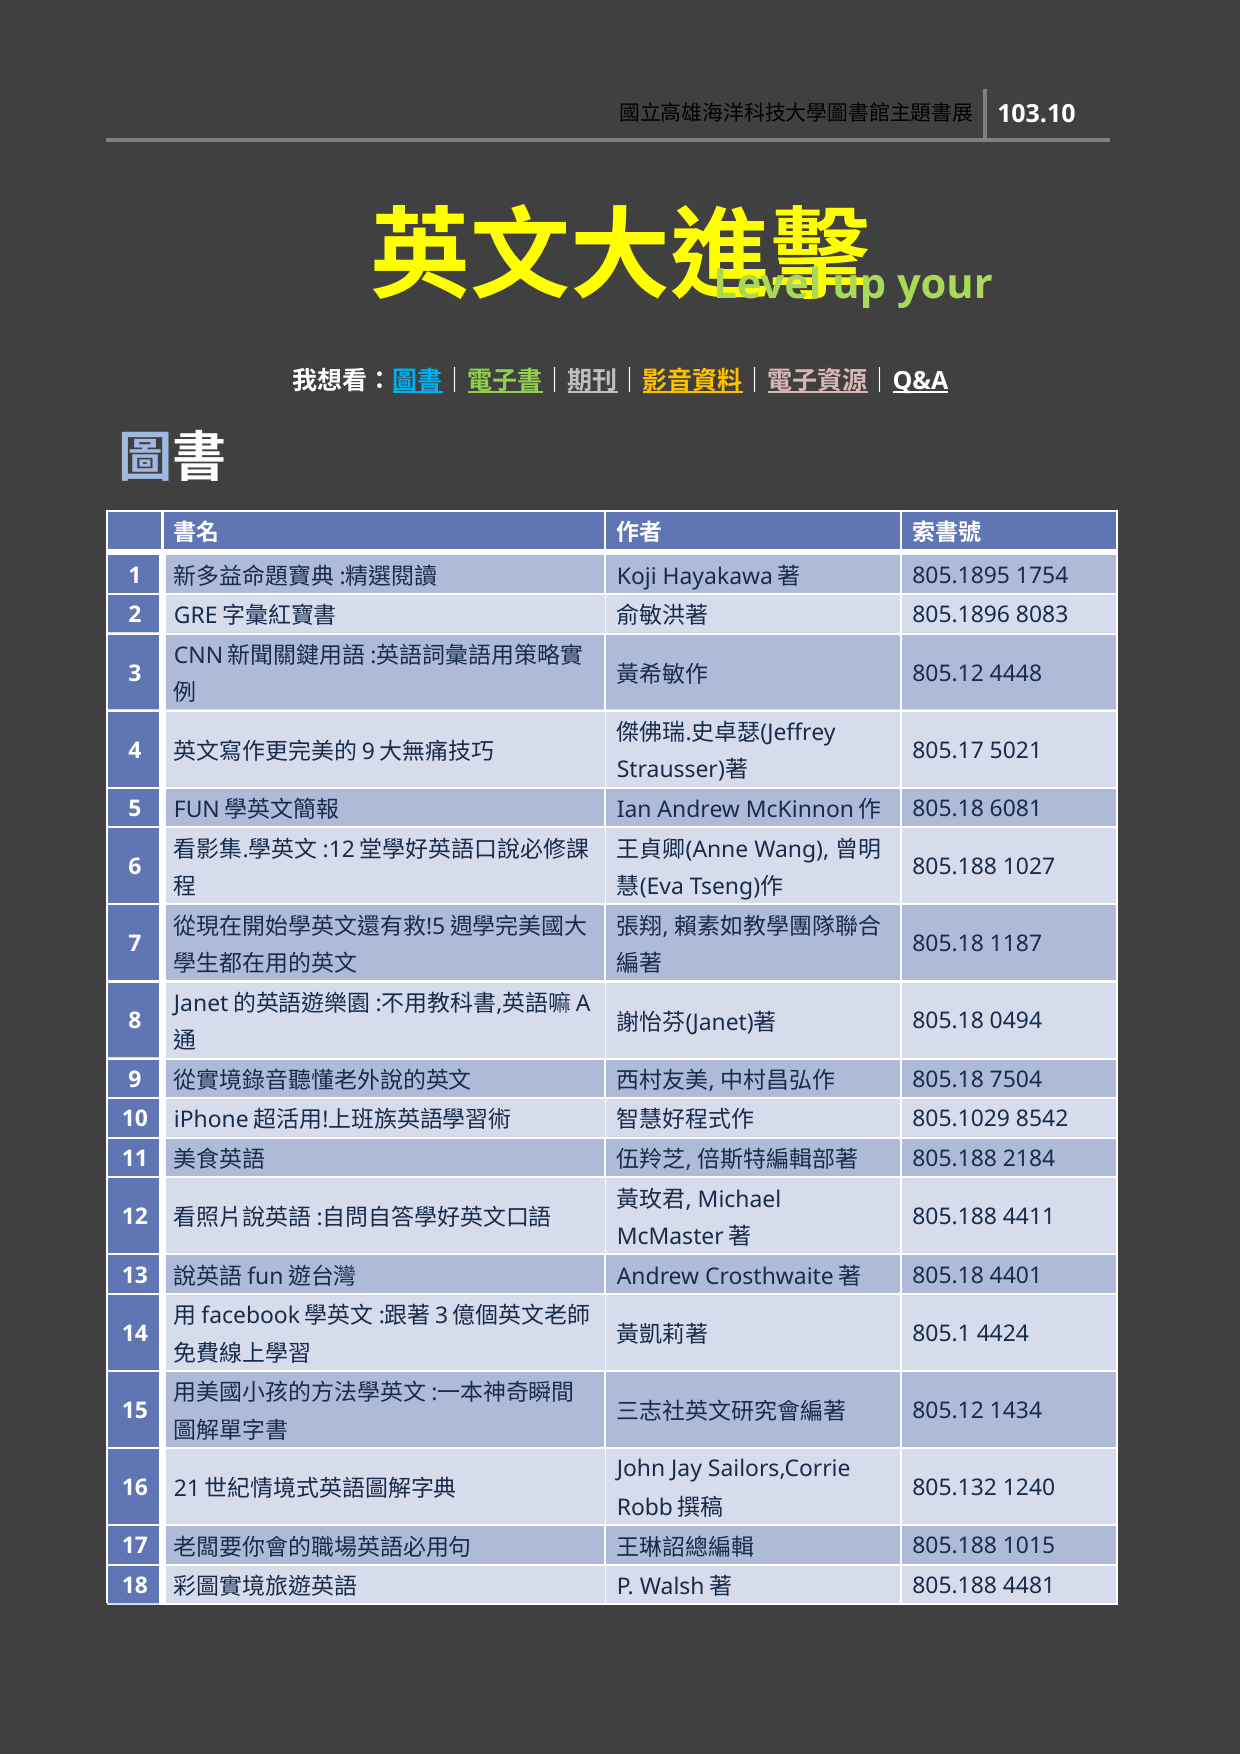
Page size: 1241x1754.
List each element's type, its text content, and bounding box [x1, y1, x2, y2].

table_cell 三志社英文研究會編著 [606, 1372, 900, 1447]
table_cell 6 [108, 828, 159, 903]
table_cell 黃凱莉著 [606, 1295, 900, 1370]
text 我想看：圖書｜電子書｜期刊｜影音資料｜電子資源｜Q&A [118, 359, 1122, 397]
table_cell iPhone超活用!上班族英語學習術 [166, 1099, 605, 1137]
table_cell FUN學英文簡報 [166, 789, 604, 826]
table_cell 西村友美, 中村昌弘作 [606, 1060, 900, 1097]
table_cell Ian Andrew McKinnon作 [606, 789, 900, 826]
table_header 作者 [606, 512, 900, 549]
table_cell 黃玫君, Michael McMaster著 [606, 1178, 900, 1253]
table_cell 8 [108, 983, 159, 1057]
text 英文大進擊 [118, 172, 1122, 322]
table_cell 18 [108, 1566, 159, 1603]
table_cell 13 [108, 1255, 159, 1293]
table_cell 傑佛瑞.史卓瑟(Jeffrey Strausser)著 [606, 712, 900, 787]
table_cell 10 [108, 1099, 159, 1137]
table_cell 4 [108, 712, 159, 787]
table_cell 5 [108, 789, 159, 826]
table_cell 805.188 4481 [902, 1566, 1116, 1603]
table_cell 805.18 6081 [902, 789, 1116, 826]
table_cell 805.1 4424 [902, 1295, 1116, 1370]
table_cell 看照片說英語 :自問自答學好英文口語 [166, 1178, 605, 1253]
table_cell 805.18 7504 [902, 1060, 1116, 1097]
table_cell 彩圖實境旅遊英語 [166, 1566, 605, 1603]
table_cell GRE字彙紅寶書 [166, 595, 605, 632]
table_cell 9 [108, 1060, 159, 1097]
table_cell 16 [108, 1449, 159, 1524]
table_cell 805.188 1027 [902, 828, 1116, 903]
table_cell 黃希敏作 [606, 635, 900, 709]
table_cell 11 [108, 1139, 159, 1176]
table_cell 805.188 4411 [902, 1178, 1116, 1253]
table_cell 用美國小孩的方法學英文 :一本神奇瞬間圖解單字書 [166, 1372, 604, 1447]
table_cell 看影集.學英文 :12堂學好英語口說必修課程 [166, 828, 605, 903]
table_cell John Jay Sailors,Corrie Robb撰稿 [606, 1449, 900, 1524]
table_cell 14 [108, 1295, 159, 1370]
table_cell 從現在開始學英文還有救!5週學完美國大學生都在用的英文 [166, 905, 604, 980]
table_cell 805.1029 8542 [902, 1099, 1116, 1137]
table_cell P. Walsh著 [606, 1566, 900, 1603]
table_cell 謝怡芬(Janet)著 [606, 983, 900, 1057]
table_cell 智慧好程式作 [606, 1099, 900, 1137]
table_cell 英文寫作更完美的9大無痛技巧 [166, 712, 605, 787]
table_cell 王琳詔總編輯 [606, 1526, 900, 1564]
table_cell Andrew Crosthwaite著 [606, 1255, 900, 1293]
table_cell 805.132 1240 [902, 1449, 1116, 1524]
table_cell 伍羚芝, 倍斯特編輯部著 [606, 1139, 900, 1176]
table_cell 1 [108, 555, 159, 593]
text 圖書 [118, 397, 1122, 509]
table_cell 老闆要你會的職場英語必用句 [166, 1526, 604, 1564]
table_cell 21世紀情境式英語圖解字典 [166, 1449, 605, 1524]
table_cell 說英語fun遊台灣 [166, 1255, 604, 1293]
table_cell Koji Hayakawa著 [606, 555, 900, 593]
table_cell 用facebook學英文 :跟著3億個英文老師免費線上學習 [166, 1295, 605, 1370]
table_cell 805.1895 1754 [902, 555, 1116, 593]
table_cell 15 [108, 1372, 159, 1447]
table_cell 張翔, 賴素如教學團隊聯合編著 [606, 905, 900, 980]
table_cell 805.188 1015 [902, 1526, 1116, 1564]
table_cell 3 [108, 635, 159, 709]
table_cell 805.18 0494 [902, 983, 1116, 1057]
table_cell 805.1896 8083 [902, 595, 1116, 632]
table_cell 805.188 2184 [902, 1139, 1116, 1176]
table_cell 805.18 4401 [902, 1255, 1116, 1293]
table_cell 從實境錄音聽懂老外說的英文 [166, 1060, 604, 1097]
table_cell 805.17 5021 [902, 712, 1116, 787]
table_cell 805.12 4448 [902, 635, 1116, 709]
table_cell 12 [108, 1178, 159, 1253]
table_cell 7 [108, 905, 159, 980]
table_cell 805.18 1187 [902, 905, 1116, 980]
table_header 書名 [164, 512, 604, 549]
table_cell 王貞卿(Anne Wang), 曾明慧(Eva Tseng)作 [606, 828, 900, 903]
table_header 索書號 [902, 512, 1116, 549]
table_cell 17 [108, 1526, 159, 1564]
table_header [108, 512, 161, 549]
table_cell 805.12 1434 [902, 1372, 1116, 1447]
table_cell CNN新聞關鍵用語 :英語詞彙語用策略實例 [166, 635, 604, 709]
table_cell 俞敏洪著 [606, 595, 900, 632]
table_cell 新多益命題寶典 :精選閱讀 [166, 555, 604, 593]
table_cell 美食英語 [166, 1139, 604, 1176]
table_cell Janet的英語遊樂園 :不用教科書,英語嘛A通 [166, 983, 605, 1057]
table_cell 2 [108, 595, 159, 632]
